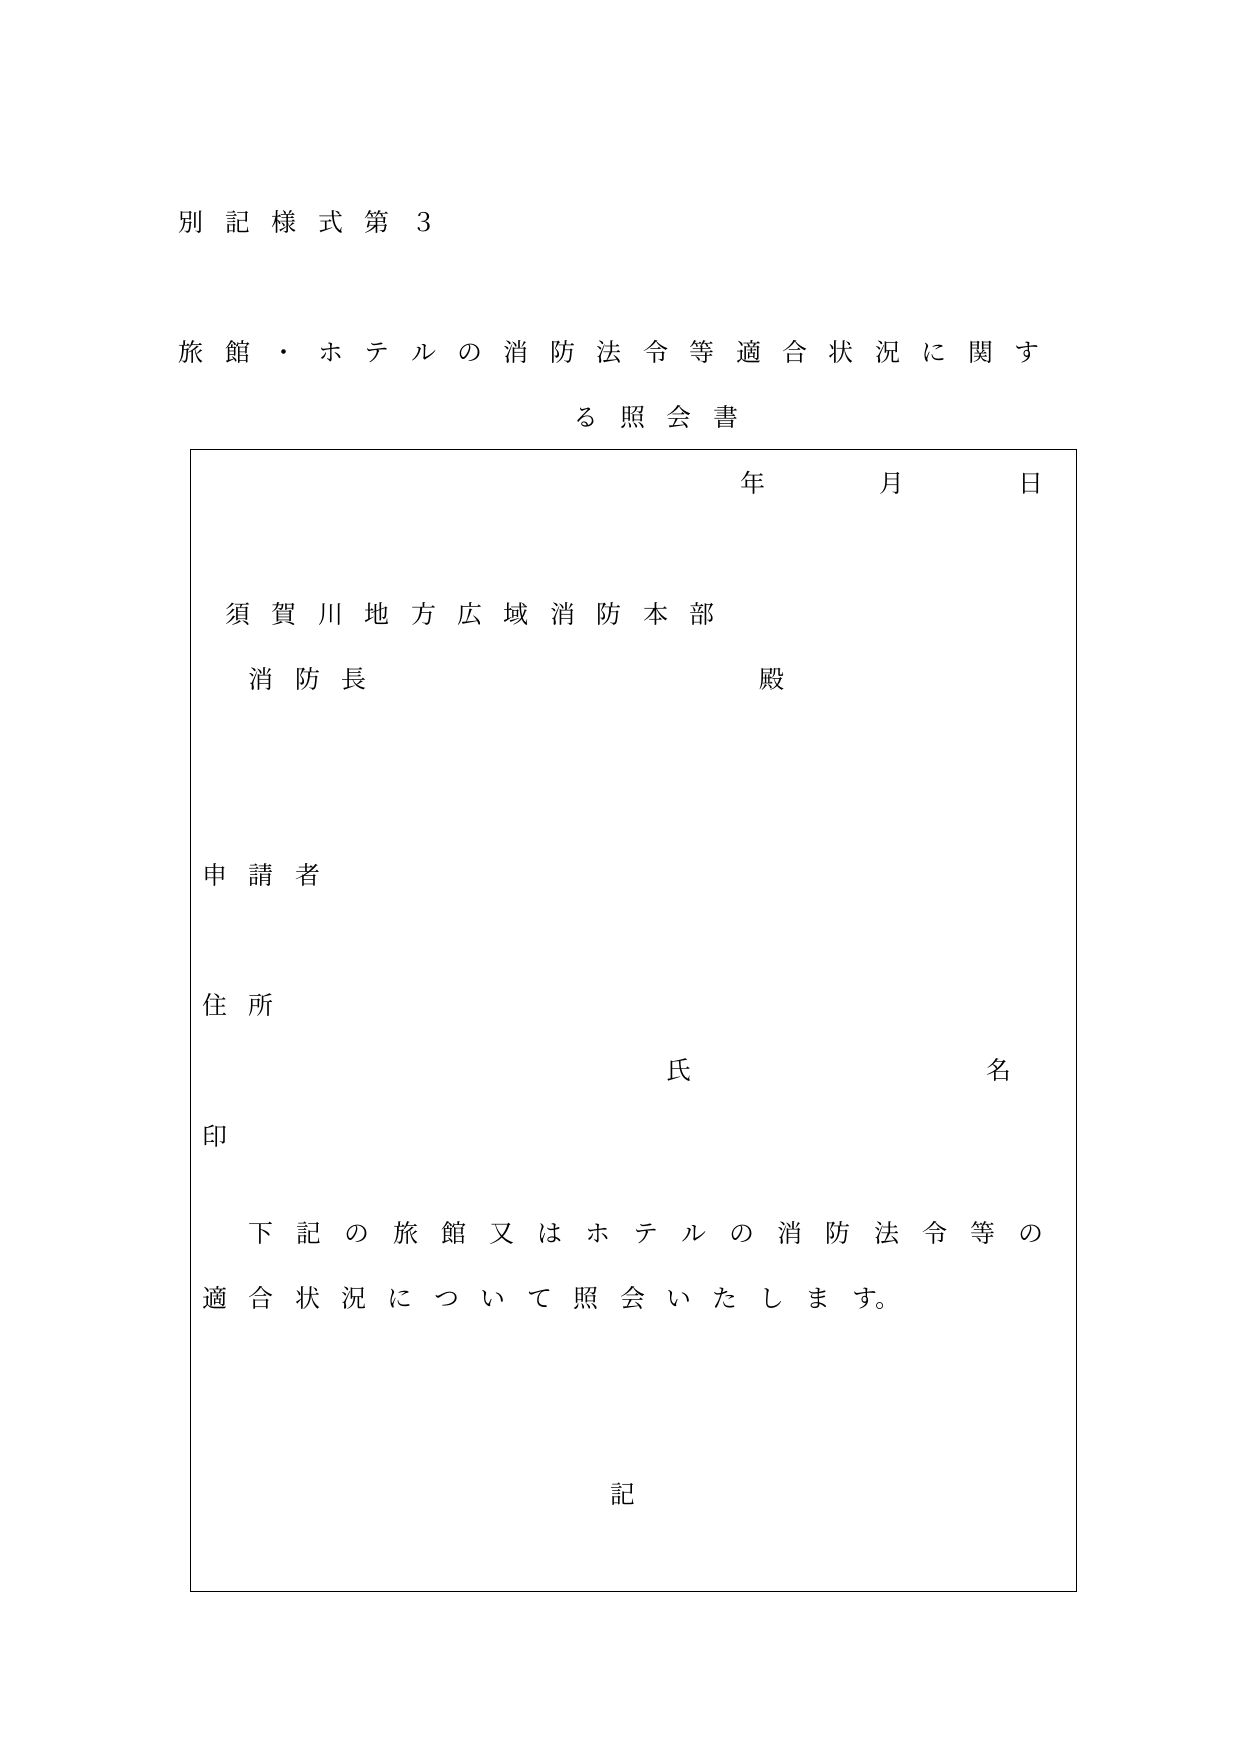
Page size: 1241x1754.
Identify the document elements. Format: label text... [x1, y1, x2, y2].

text 旅館・ホテルの消防法令等適合状況に関する照会書 [179, 318, 1061, 448]
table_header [191, 450, 1076, 1591]
text 別記様式第３ [179, 188, 1061, 253]
